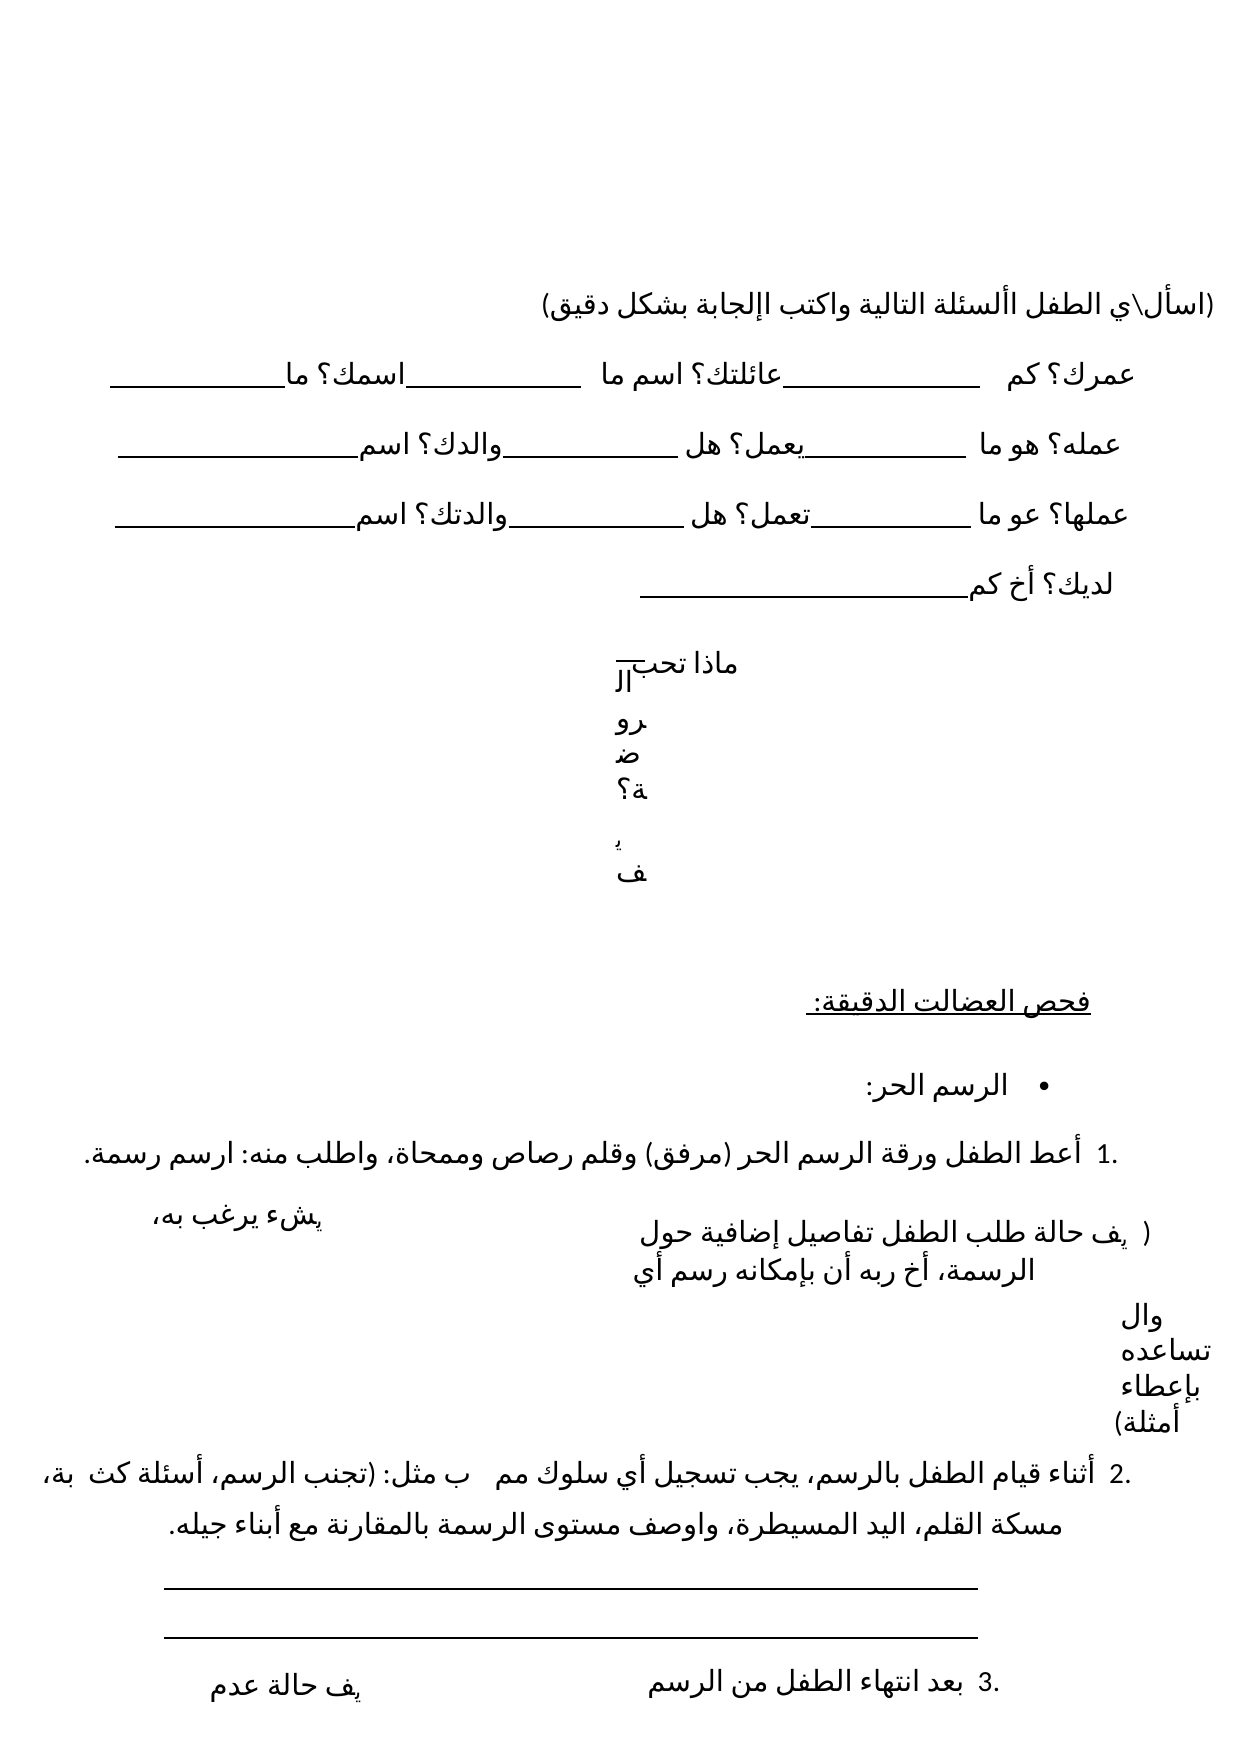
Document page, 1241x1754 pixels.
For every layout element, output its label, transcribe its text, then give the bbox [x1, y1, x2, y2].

subtitle فحص العضالت الدقيقة: [0, 983, 1091, 1018]
text ( يف حالة طلب الطفل تفاصيل إضافية حول الرسمة، أخ ربه أن بإمكانه رسم أي [633, 1206, 1240, 1287]
text .1 أعط الطفل ورقة الرسم الحر (مرفق) وقلم رصاص وممحاة، واطلب منه: ارسم رسمة. [5, 1135, 1196, 1170]
text يشء يرغب به، [151, 1188, 618, 1234]
text وال تساعده بإعطاء أمثلة) [1114, 1297, 1240, 1439]
text (اسأل\ي الطفل األسئلة التالية واكتب اإلجابة بشكل دقيق) [541, 286, 1240, 322]
text مسكة القلم، اليد المسيطرة، واوصف مستوى الرسمة بالمقارنة مع أبناء جيله. [5, 1506, 1227, 1542]
text عمرك؟ كم عائلتك؟ اسم ما اسمك؟ ما [5, 356, 1240, 392]
text ماذا تحب [631, 645, 1240, 681]
text لديك؟ أخ كم [640, 566, 1240, 602]
text .2 أثناء قيام الطفل بالرسم، يجب تسجيل أي سلوك مم ب مثل: (تجنب الرسم، أسئلة كث بة، [5, 1455, 1168, 1491]
text يف حالة عدم [209, 1659, 618, 1704]
text ∙ الرسم الحر: [0, 1052, 1053, 1112]
text عملها؟ عو ما تعمل؟ هل والدتك؟ اسم [3, 496, 1240, 532]
text .3 بعد انتهاء الطفل من الرسم اطلب منه كتابة اسمه عىل رأس الصفحة، [630, 1663, 1017, 1699]
text عمله؟ هو ما يعمل؟ هل والدك؟ اسم [0, 426, 1239, 462]
